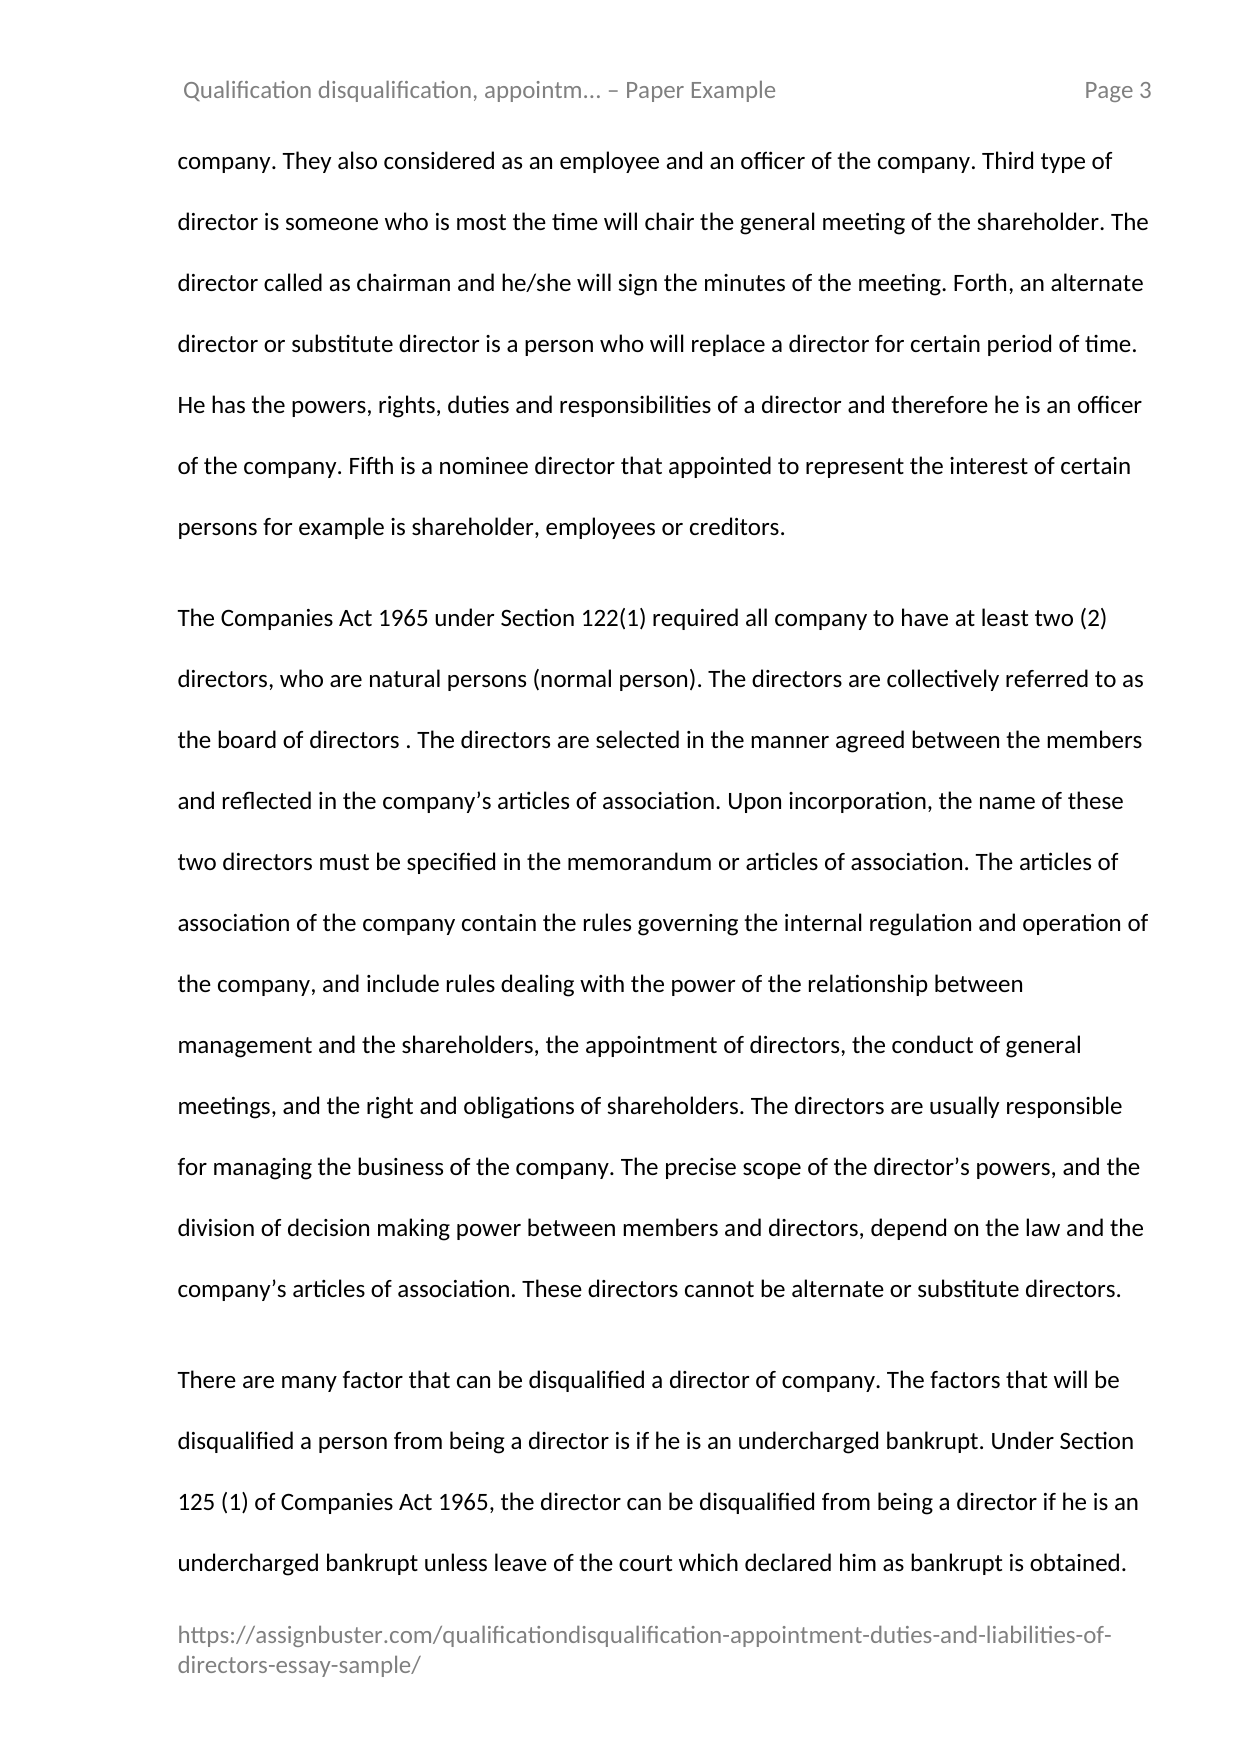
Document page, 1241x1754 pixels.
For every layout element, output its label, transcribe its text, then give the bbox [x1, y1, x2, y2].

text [177, 145, 1152, 542]
text There are many factor that can be disqualified a director of company. The factors that will be disqualified a person from being a director is if he is an undercharged bankrupt. Under Section 125 (1) of Companies Act 1965, the director can be disqualified from being a director if he is an undercharged bankrupt unless leave of the court which declared him as bankrupt is obtained. [177, 1364, 1152, 1577]
text The Companies Act 1965 under Section 122(1) required all company to have at least two (2) directors, who are natural persons (normal person). The directors are collectively referred to as the board of directors . The directors are selected in the manner agreed between the members and reflected in the company’s articles of association. Upon incorporation, the name of these two directors must be specified in the memorandum or articles of association. The articles of association of the company contain the rules governing the internal regulation and operation of the company, and include rules dealing with the power of the relationship between management and the shareholders, the appointment of directors, the conduct of general meetings, and the right and obligations of shareholders. The directors are usually responsible for managing the business of the company. The precise scope of the director’s powers, and the division of decision making power between members and directors, depend on the law and the company’s articles of association. These directors cannot be alternate or substitute directors. [177, 602, 1152, 1304]
